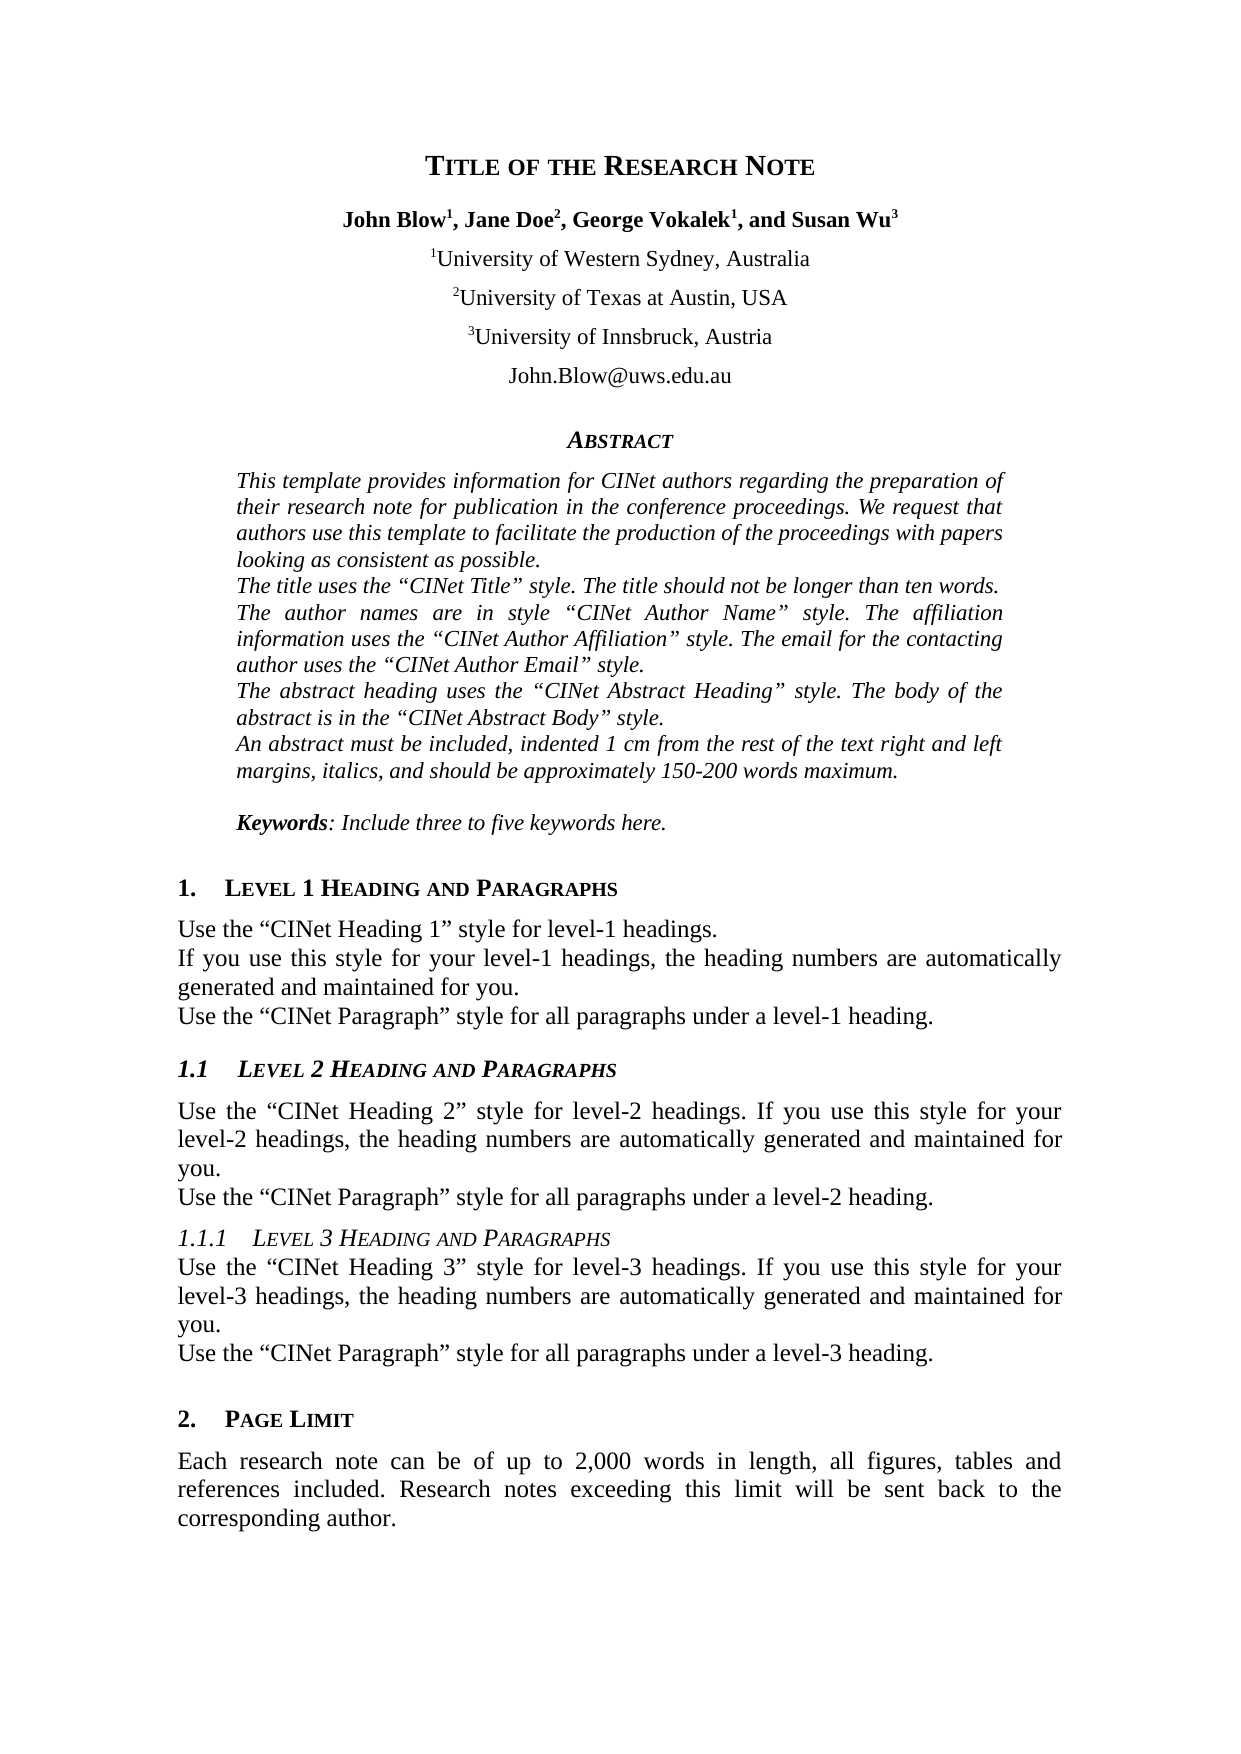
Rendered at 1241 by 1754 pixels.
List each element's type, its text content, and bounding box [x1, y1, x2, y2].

subtitle Level 3 Heading and Paragraphs [177, 1223, 1063, 1252]
text Use the “CINet Paragraph” style for all paragraphs under a level-1 heading. [177, 1001, 1063, 1029]
text If you use this style for your level-1 headings, the heading numbers are automatically generated and maintained for you. [177, 943, 1063, 1001]
text An abstract must be included, indented 1 cm from the rest of the text right and left margins, italics, and should be approximately 150-200 words maximum. [236, 730, 1004, 783]
text The abstract heading uses the “CINet Abstract Heading” style. The body of the abstract is in the “CINet Abstract Body” style. [236, 678, 1004, 730]
subtitle Page Limit [177, 1404, 1063, 1433]
text The title uses the “CINet Title” style. The title should not be longer than ten words. [236, 572, 1004, 598]
title Title of the Research Note [177, 148, 1063, 181]
subtitle Level 1 Heading and Paragraphs [177, 873, 1063, 902]
text 2University of Texas at Austin, USA [177, 284, 1063, 310]
subtitle Abstract [236, 426, 1004, 454]
text 3University of Innsbruck, Austria [177, 323, 1063, 349]
text Use the “CINet Heading 2” style for level-2 headings. If you use this style for your level-2 headings, the heading numbers are automatically generated and maintained for you. [177, 1096, 1063, 1182]
subtitle Level 2 Heading and Paragraphs [177, 1054, 1063, 1083]
text Each research note can be of up to 2,000 words in length, all figures, tables and references included. Research notes exceeding this limit will be sent back to the corresponding author. [177, 1446, 1063, 1532]
text Keywords: Include three to five keywords here. [236, 809, 1004, 836]
text John.Blow@uws.edu.au [177, 362, 1063, 388]
text Use the “CINet Paragraph” style for all paragraphs under a level-2 heading. [177, 1182, 1063, 1211]
text Use the “CINet Paragraph” style for all paragraphs under a level-3 heading. [177, 1338, 1063, 1367]
text Use the “CINet Heading 1” style for level-1 headings. [177, 914, 1063, 943]
text The author names are in style “CINet Author Name” style. The affiliation information uses the “CINet Author Affiliation” style. The email for the contacting author uses the “CINet Author Email” style. [236, 598, 1004, 678]
text John Blow1, Jane Doe2, George Vokalek1, and Susan Wu3 [177, 206, 1063, 233]
text This template provides information for CINet authors regarding the preparation of their research note for publication in the conference proceedings. We request that authors use this template to facilitate the production of the proceedings with papers looking as consistent as possible. [236, 467, 1004, 572]
text Use the “CINet Heading 3” style for level-3 headings. If you use this style for your level-3 headings, the heading numbers are automatically generated and maintained for you. [177, 1252, 1063, 1338]
text 1University of Western Sydney, Australia [177, 245, 1063, 271]
